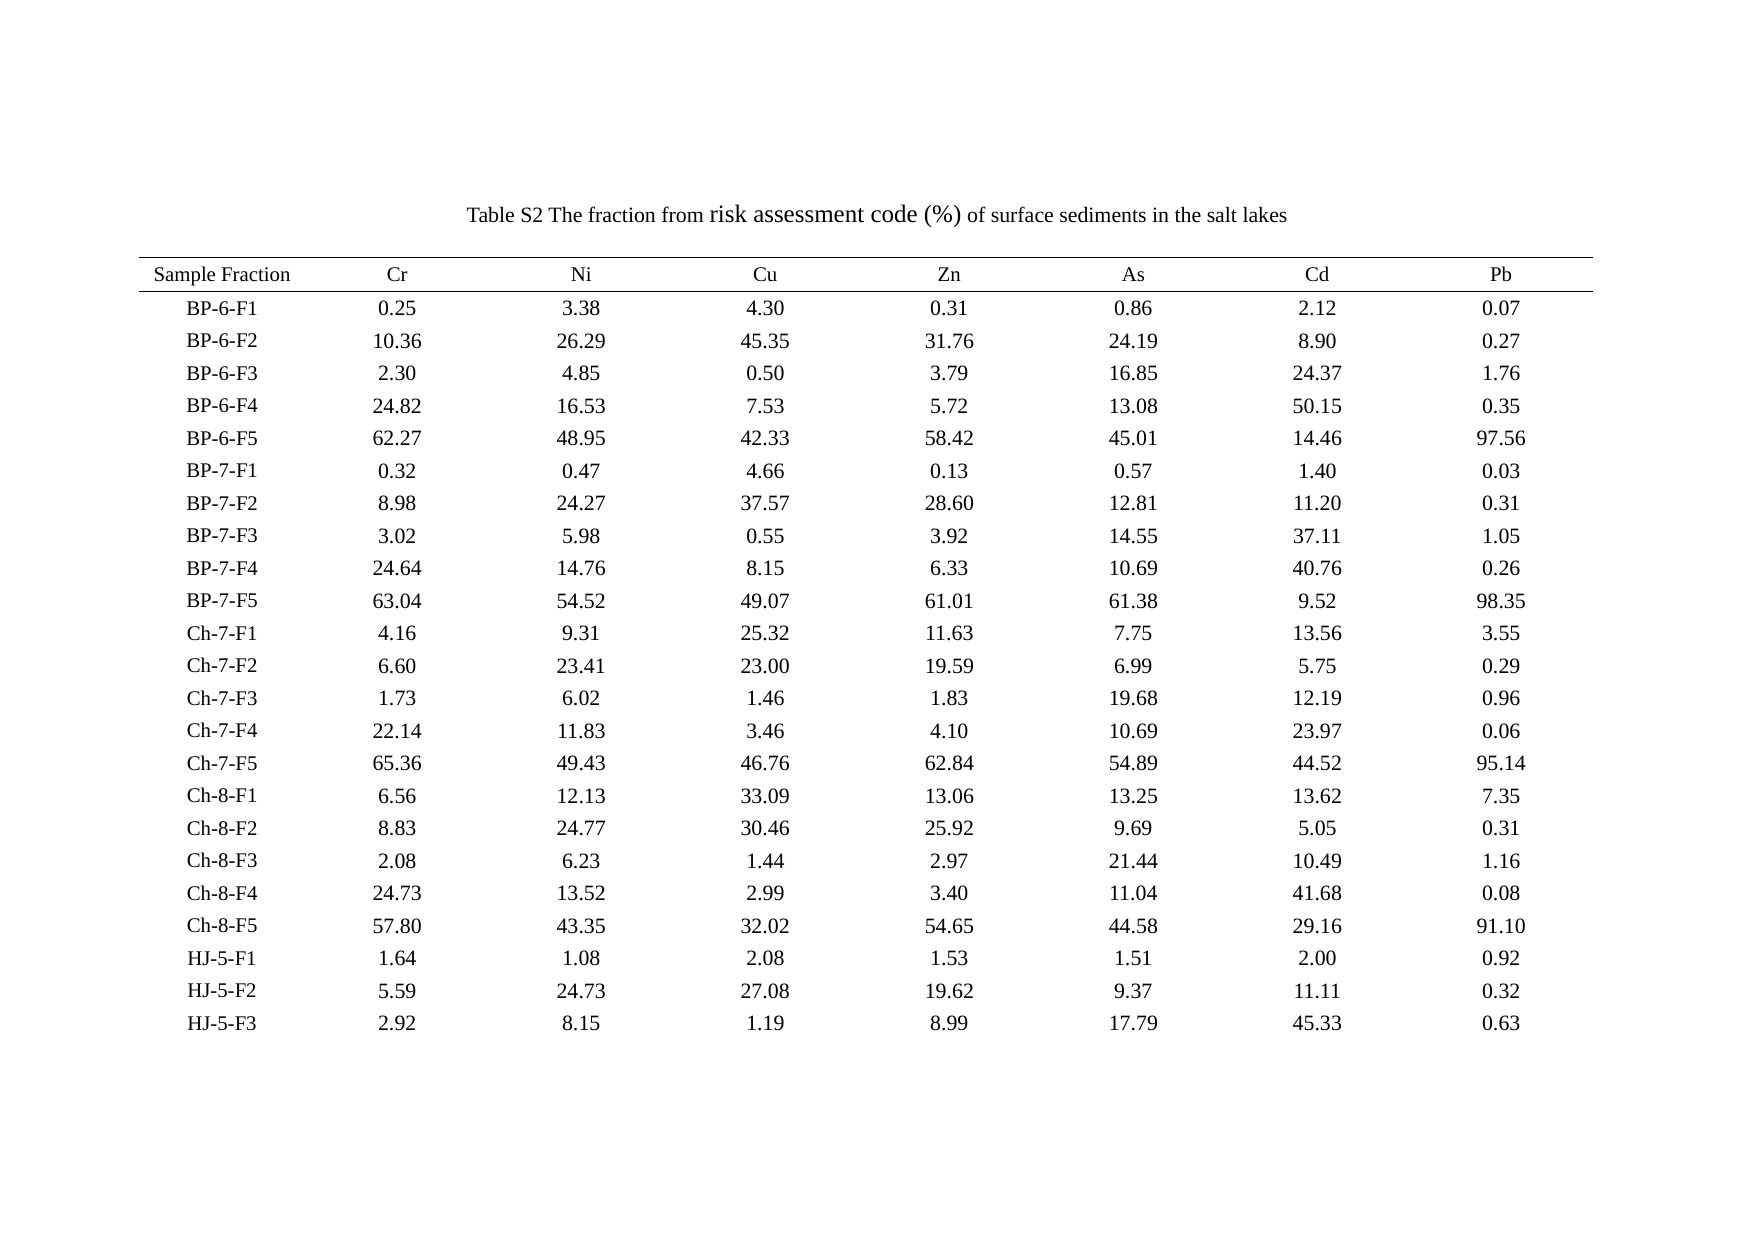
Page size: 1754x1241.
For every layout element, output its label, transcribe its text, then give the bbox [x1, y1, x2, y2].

table_cell 4.16 [305, 617, 489, 649]
table_cell 33.09 [673, 779, 857, 812]
table_cell 0.86 [1041, 292, 1225, 324]
table_cell 2.99 [673, 877, 857, 909]
table_cell 0.50 [673, 357, 857, 389]
table_cell 5.75 [1225, 649, 1409, 682]
table_cell 0.13 [857, 454, 1041, 487]
table_cell 0.06 [1409, 714, 1593, 747]
table_cell 32.02 [673, 909, 857, 942]
table_cell 0.55 [673, 519, 857, 552]
table_cell 0.07 [1409, 292, 1593, 324]
table_cell 24.64 [305, 552, 489, 584]
table_cell BP-6-F2 [139, 324, 305, 357]
table_cell 31.76 [857, 324, 1041, 357]
table_cell Ch-7-F1 [139, 617, 305, 649]
table_cell 23.41 [489, 649, 673, 682]
table_cell 24.77 [489, 812, 673, 844]
table_cell 41.68 [1225, 877, 1409, 909]
table_cell 0.29 [1409, 649, 1593, 682]
table_cell 13.06 [857, 779, 1041, 812]
table_cell 19.62 [857, 974, 1041, 1007]
table_cell 1.19 [673, 1007, 857, 1039]
table_cell Ch-8-F5 [139, 909, 305, 942]
table_cell 6.56 [305, 779, 489, 812]
table_cell 9.31 [489, 617, 673, 649]
table_cell 54.52 [489, 584, 673, 617]
table_cell 14.55 [1041, 519, 1225, 552]
table_cell 45.33 [1225, 1007, 1409, 1039]
table_cell 1.53 [857, 942, 1041, 974]
table_cell 1.44 [673, 844, 857, 877]
table_cell 4.10 [857, 714, 1041, 747]
table_cell 6.23 [489, 844, 673, 877]
table_cell Ch-7-F5 [139, 747, 305, 779]
table_cell 5.72 [857, 389, 1041, 422]
table_cell 6.02 [489, 682, 673, 714]
table_header Zn [857, 258, 1041, 291]
table_cell BP-7-F4 [139, 552, 305, 584]
table_header Cu [673, 258, 857, 291]
table_cell BP-7-F5 [139, 584, 305, 617]
table_cell 12.81 [1041, 487, 1225, 519]
table_cell 25.92 [857, 812, 1041, 844]
table_cell 0.31 [1409, 812, 1593, 844]
table_cell 24.82 [305, 389, 489, 422]
table_cell 0.31 [1409, 487, 1593, 519]
table_cell 6.99 [1041, 649, 1225, 682]
table_cell 7.35 [1409, 779, 1593, 812]
table_cell 0.08 [1409, 877, 1593, 909]
table_cell 5.59 [305, 974, 489, 1007]
table_cell 24.19 [1041, 324, 1225, 357]
table_cell 8.99 [857, 1007, 1041, 1039]
table_cell 16.53 [489, 389, 673, 422]
table_cell 29.16 [1225, 909, 1409, 942]
table_cell 57.80 [305, 909, 489, 942]
table_cell 97.56 [1409, 422, 1593, 454]
table_cell 91.10 [1409, 909, 1593, 942]
table_header Ni [489, 258, 673, 291]
table_cell 10.69 [1041, 714, 1225, 747]
table_cell 1.83 [857, 682, 1041, 714]
table_cell 62.84 [857, 747, 1041, 779]
table_cell 0.03 [1409, 454, 1593, 487]
table_cell 43.35 [489, 909, 673, 942]
table_cell 40.76 [1225, 552, 1409, 584]
table_cell 2.12 [1225, 292, 1409, 324]
table_cell 0.92 [1409, 942, 1593, 974]
table_cell 9.69 [1041, 812, 1225, 844]
table_cell HJ-5-F2 [139, 974, 305, 1007]
table_cell 0.31 [857, 292, 1041, 324]
table_cell 7.53 [673, 389, 857, 422]
table_cell 1.46 [673, 682, 857, 714]
table_cell Ch-7-F2 [139, 649, 305, 682]
table_cell 46.76 [673, 747, 857, 779]
table_cell 10.49 [1225, 844, 1409, 877]
table_cell 11.63 [857, 617, 1041, 649]
table_cell 1.08 [489, 942, 673, 974]
table_cell 8.15 [673, 552, 857, 584]
table_cell 9.52 [1225, 584, 1409, 617]
table_cell 2.08 [305, 844, 489, 877]
table_cell 11.20 [1225, 487, 1409, 519]
table_cell 65.36 [305, 747, 489, 779]
table_cell HJ-5-F1 [139, 942, 305, 974]
table_cell 13.25 [1041, 779, 1225, 812]
table_cell 0.27 [1409, 324, 1593, 357]
table_cell 1.64 [305, 942, 489, 974]
table_cell 25.32 [673, 617, 857, 649]
table_cell Ch-7-F3 [139, 682, 305, 714]
text Table S2 The fraction from risk assessment code (%) of surface sediments in the salt lakes [150, 198, 1604, 230]
table_cell 7.75 [1041, 617, 1225, 649]
table_cell 2.92 [305, 1007, 489, 1039]
table_cell 45.35 [673, 324, 857, 357]
table_header Cd [1225, 258, 1409, 291]
table_cell 54.89 [1041, 747, 1225, 779]
table_cell 3.40 [857, 877, 1041, 909]
table_cell 9.37 [1041, 974, 1225, 1007]
table_cell 23.97 [1225, 714, 1409, 747]
table_cell 16.85 [1041, 357, 1225, 389]
table_cell BP-7-F1 [139, 454, 305, 487]
table_cell 13.56 [1225, 617, 1409, 649]
table_cell 0.32 [305, 454, 489, 487]
table_cell 61.38 [1041, 584, 1225, 617]
table_cell 1.73 [305, 682, 489, 714]
table_cell 1.51 [1041, 942, 1225, 974]
table_cell 1.40 [1225, 454, 1409, 487]
table_cell 63.04 [305, 584, 489, 617]
table_cell 4.30 [673, 292, 857, 324]
table_cell 11.04 [1041, 877, 1225, 909]
table_cell 0.26 [1409, 552, 1593, 584]
table_cell 48.95 [489, 422, 673, 454]
table_cell BP-7-F3 [139, 519, 305, 552]
table_cell 17.79 [1041, 1007, 1225, 1039]
table_cell 24.73 [305, 877, 489, 909]
table_cell 42.33 [673, 422, 857, 454]
table_cell 3.79 [857, 357, 1041, 389]
table_cell 2.08 [673, 942, 857, 974]
table_cell 10.69 [1041, 552, 1225, 584]
table_cell 0.35 [1409, 389, 1593, 422]
table_cell 61.01 [857, 584, 1041, 617]
table_cell 8.83 [305, 812, 489, 844]
table_cell 0.57 [1041, 454, 1225, 487]
table_cell 6.60 [305, 649, 489, 682]
table_cell Ch-8-F1 [139, 779, 305, 812]
table_cell 14.46 [1225, 422, 1409, 454]
table_cell 12.19 [1225, 682, 1409, 714]
table_cell Ch-8-F4 [139, 877, 305, 909]
table_cell 5.05 [1225, 812, 1409, 844]
table_cell 49.07 [673, 584, 857, 617]
table_cell 44.58 [1041, 909, 1225, 942]
table_cell 30.46 [673, 812, 857, 844]
table_cell BP-7-F2 [139, 487, 305, 519]
table_cell Ch-8-F3 [139, 844, 305, 877]
table_cell 11.11 [1225, 974, 1409, 1007]
table_cell 21.44 [1041, 844, 1225, 877]
table_cell 0.32 [1409, 974, 1593, 1007]
table_cell BP-6-F1 [139, 292, 305, 324]
table_cell 8.15 [489, 1007, 673, 1039]
table_cell BP-6-F4 [139, 389, 305, 422]
table_cell 58.42 [857, 422, 1041, 454]
table_cell 5.98 [489, 519, 673, 552]
table_cell BP-6-F3 [139, 357, 305, 389]
table_cell 0.63 [1409, 1007, 1593, 1039]
table_cell 13.62 [1225, 779, 1409, 812]
table_cell 2.30 [305, 357, 489, 389]
table_cell 24.73 [489, 974, 673, 1007]
table_cell 50.15 [1225, 389, 1409, 422]
table_cell 44.52 [1225, 747, 1409, 779]
table_cell 1.76 [1409, 357, 1593, 389]
table_cell 37.11 [1225, 519, 1409, 552]
table_cell 0.96 [1409, 682, 1593, 714]
table_cell 62.27 [305, 422, 489, 454]
table_cell 28.60 [857, 487, 1041, 519]
table_cell 3.02 [305, 519, 489, 552]
table_cell 1.05 [1409, 519, 1593, 552]
table_cell 13.08 [1041, 389, 1225, 422]
table_cell 2.97 [857, 844, 1041, 877]
table_cell 4.85 [489, 357, 673, 389]
table_cell 24.27 [489, 487, 673, 519]
table_cell 19.59 [857, 649, 1041, 682]
table_header Pb [1409, 258, 1593, 291]
table_cell 13.52 [489, 877, 673, 909]
table_cell 8.98 [305, 487, 489, 519]
table_cell 4.66 [673, 454, 857, 487]
table_header Sample Fraction [139, 258, 305, 291]
table_cell 3.38 [489, 292, 673, 324]
table_cell 3.92 [857, 519, 1041, 552]
table_cell 1.16 [1409, 844, 1593, 877]
table_cell Ch-8-F2 [139, 812, 305, 844]
table_cell BP-6-F5 [139, 422, 305, 454]
table_cell HJ-5-F3 [139, 1007, 305, 1039]
table_cell 26.29 [489, 324, 673, 357]
table_cell 0.25 [305, 292, 489, 324]
table_cell 45.01 [1041, 422, 1225, 454]
table_cell 37.57 [673, 487, 857, 519]
table_cell 2.00 [1225, 942, 1409, 974]
table_cell 49.43 [489, 747, 673, 779]
table_cell 6.33 [857, 552, 1041, 584]
table_cell 12.13 [489, 779, 673, 812]
table_cell 11.83 [489, 714, 673, 747]
table_header Cr [305, 258, 489, 291]
table_cell 27.08 [673, 974, 857, 1007]
table_header As [1041, 258, 1225, 291]
table_cell 10.36 [305, 324, 489, 357]
table_cell 19.68 [1041, 682, 1225, 714]
table_cell 22.14 [305, 714, 489, 747]
table_cell 23.00 [673, 649, 857, 682]
table_cell 14.76 [489, 552, 673, 584]
table_cell Ch-7-F4 [139, 714, 305, 747]
table_cell 95.14 [1409, 747, 1593, 779]
table_cell 0.47 [489, 454, 673, 487]
table_cell 3.55 [1409, 617, 1593, 649]
table_cell 8.90 [1225, 324, 1409, 357]
table_cell 54.65 [857, 909, 1041, 942]
table_cell 3.46 [673, 714, 857, 747]
table_cell 98.35 [1409, 584, 1593, 617]
table_cell 24.37 [1225, 357, 1409, 389]
